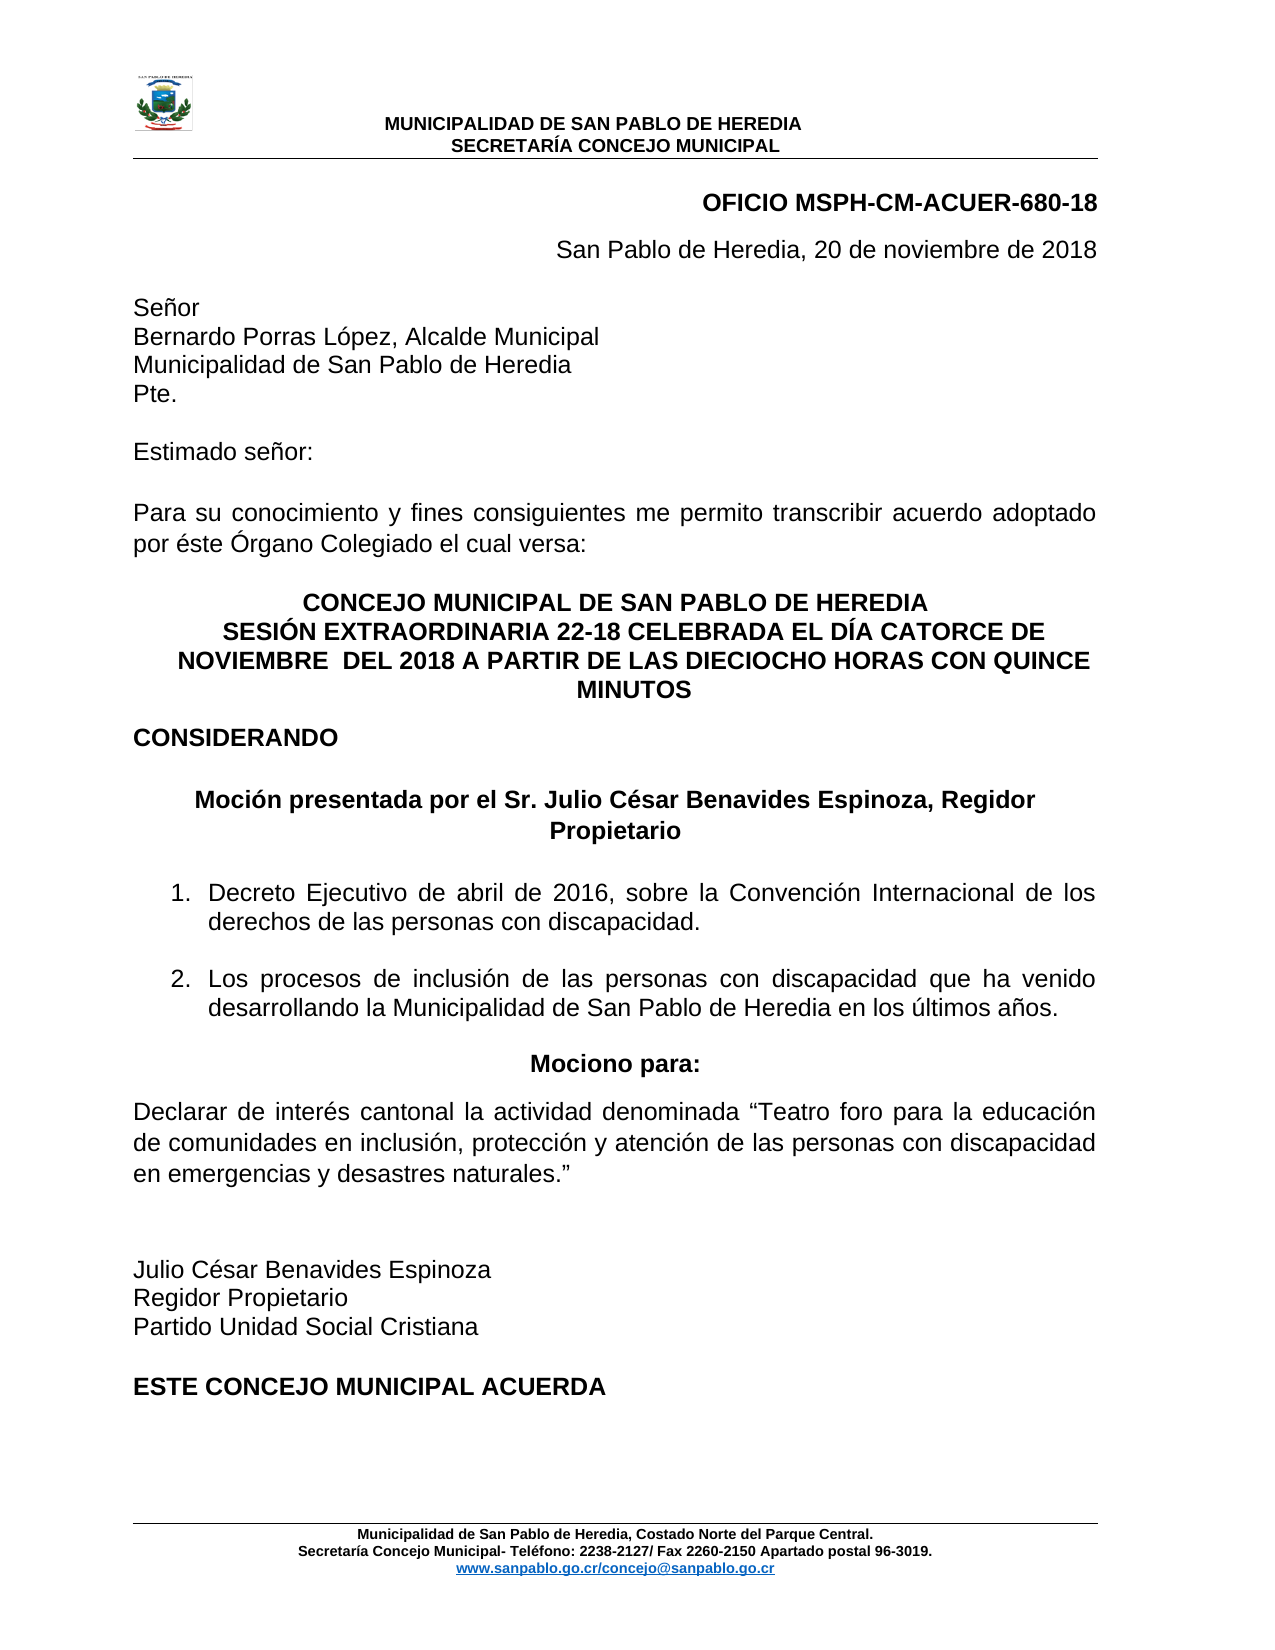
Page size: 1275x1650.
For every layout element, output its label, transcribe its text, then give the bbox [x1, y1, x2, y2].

list Los procesos de inclusión de las personas con discapacidad que ha venido desarrollando la Municipalidad de San Pablo de Heredia en los últimos años. [170, 964, 1098, 1021]
text Regidor Propietario [133, 1283, 1098, 1312]
text Mociono para: [133, 1049, 1098, 1078]
text Declarar de interés cantonal la actividad denominada “Teatro foro para la educación de comunidades en inclusión, protección y atención de las personas con discapacidad en emergencias y desastres naturales.” [133, 1097, 1098, 1188]
text CONSIDERANDO [133, 722, 1098, 751]
text Julio César Benavides Espinoza [133, 1255, 1098, 1283]
text Moción presentada por el Sr. Julio César Benavides Espinoza, Regidor Propietario [133, 784, 1098, 844]
text Bernardo Porras López, Alcalde Municipal [133, 321, 1098, 350]
text Para su conocimiento y fines consiguientes me permito transcribir acuerdo adoptado por éste Órgano Colegiado el cual versa: [133, 497, 1098, 557]
text Municipalidad de San Pablo de Heredia [133, 350, 1098, 379]
text OFICIO MSPH-CM-ACUER-680-18 [133, 187, 1098, 216]
text Señor [133, 293, 1098, 321]
text Pte. [133, 379, 1098, 408]
text ESTE CONCEJO MUNICIPAL ACUERDA [133, 1372, 1098, 1401]
text Partido Unidad Social Cristiana [133, 1312, 1098, 1341]
text Estimado señor: [133, 436, 1098, 465]
list Decreto Ejecutivo de abril de 2016, sobre la Convención Internacional de los derechos de las personas con discapacidad. [170, 878, 1098, 935]
text SESIÓN EXTRAORDINARIA 22-18 CELEBRADA EL DÍA CATORCE DE NOVIEMBRE DEL 2018 A PARTIR DE LAS DIECIOCHO HORAS CON QUINCE MINUTOS [170, 617, 1098, 703]
text San Pablo de Heredia, 20 de noviembre de 2018 [133, 235, 1098, 264]
text CONCEJO MUNICIPAL DE SAN PABLO DE HEREDIA [133, 588, 1098, 617]
